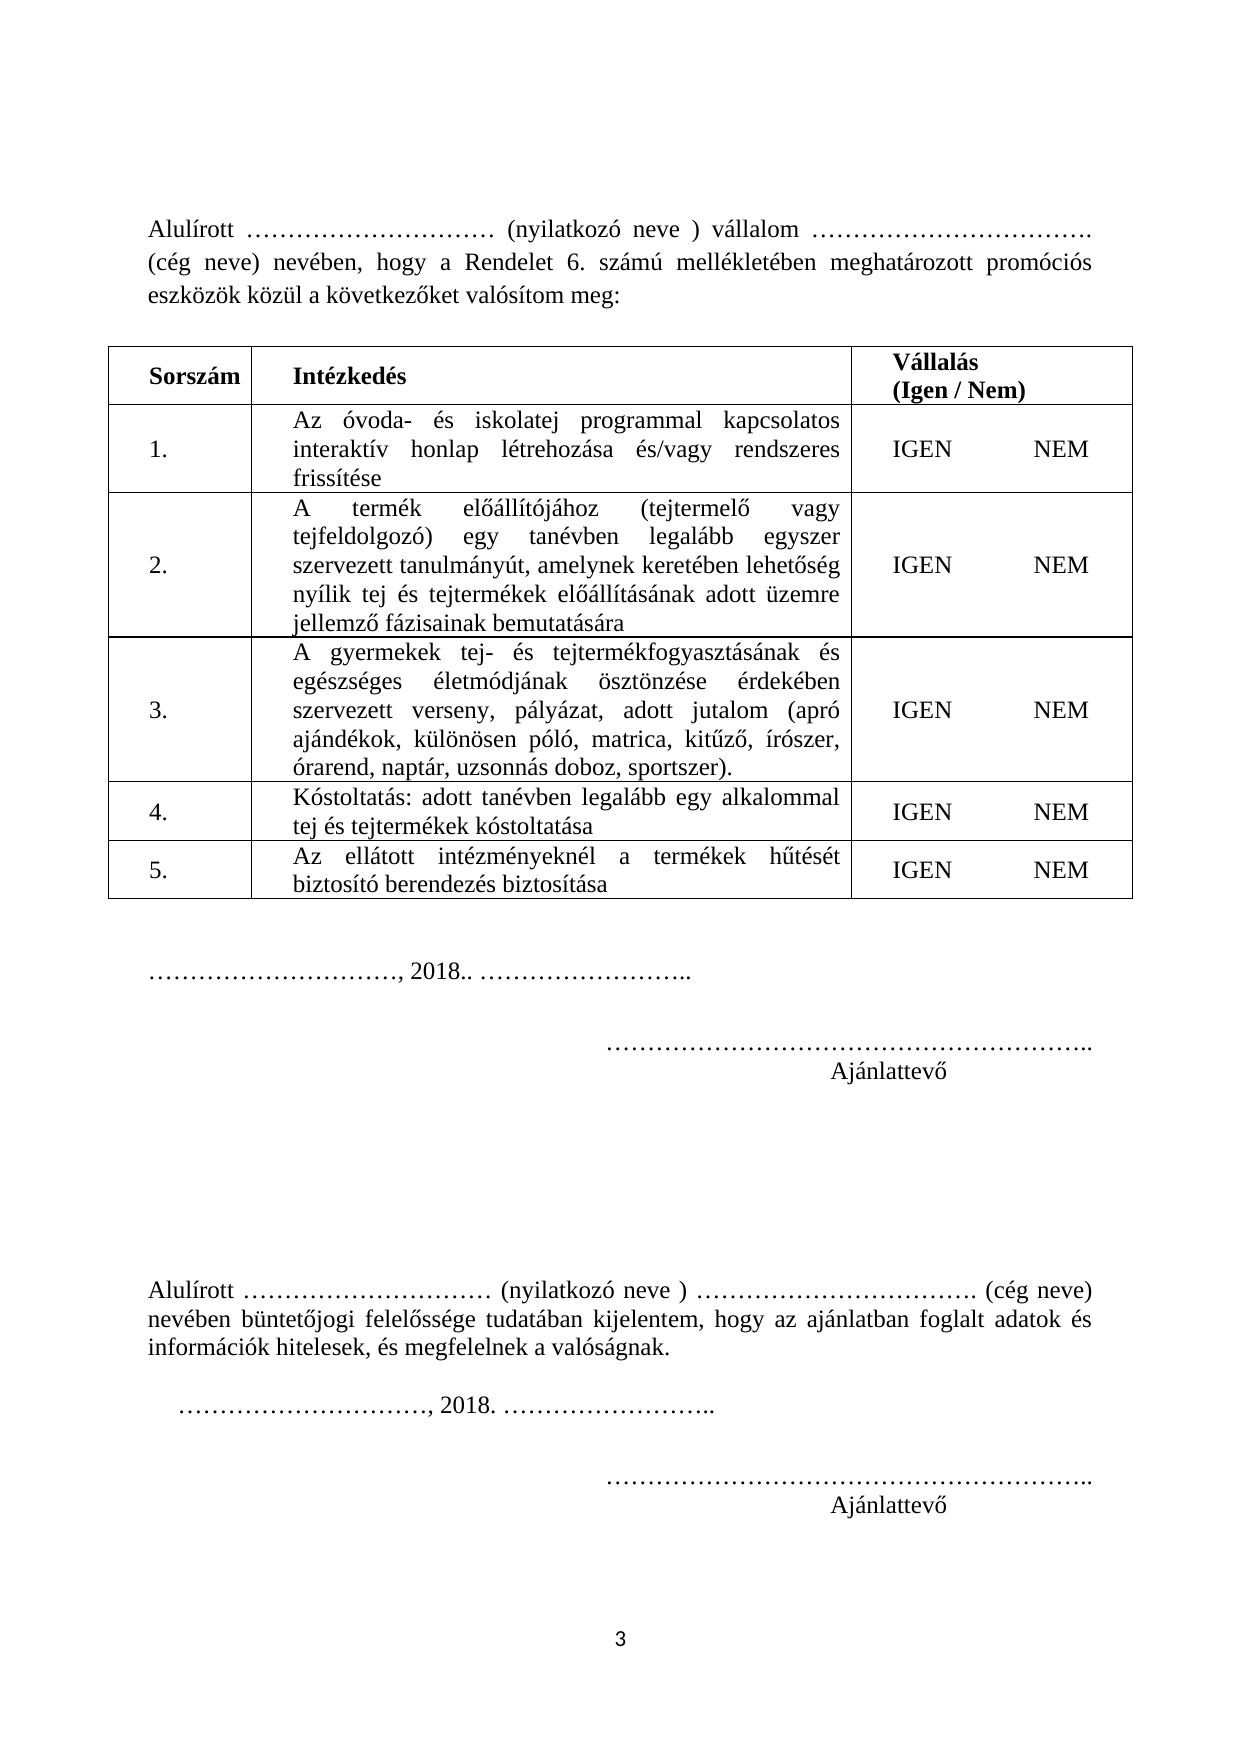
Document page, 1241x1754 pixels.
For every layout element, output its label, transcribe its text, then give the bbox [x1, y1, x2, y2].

table_cell IGEN NEM [852, 841, 1132, 898]
text Alulírott ………………………… (nyilatkozó neve ) vállalom ……………………………. (cég neve) nevében, hogy a Rendelet 6. számú mellékletében meghatározott promóciós eszközök közül a következőket valósítom meg: [148, 214, 1093, 308]
table_cell 1. [109, 405, 251, 492]
text Ajánlattevő [811, 1056, 1093, 1085]
table_header Intézkedés [252, 347, 851, 404]
table_cell 2. [109, 493, 251, 636]
table_cell 3. [109, 638, 251, 781]
text …………………………, 2018.. …………………….. [148, 956, 1093, 985]
table_header Sorszám [109, 347, 251, 404]
table_cell Az óvoda- és iskolatej programmal kapcsolatos interaktív honlap létrehozása és/vagy rendszeres frissítése [252, 405, 851, 492]
table_header Vállalás (Igen / Nem) [852, 347, 1132, 404]
table_cell IGEN NEM [852, 405, 1132, 492]
text ………………………………………………….. [148, 1013, 1093, 1056]
table_cell 5. [109, 841, 251, 898]
text Ajánlattevő [811, 1490, 1093, 1519]
text ………………………………………………….. [148, 1447, 1093, 1490]
table_cell A termék előállítójához (tejtermelő vagy tejfeldolgozó) egy tanévben legalább egyszer szervezett tanulmányút, amelynek keretében lehetőség nyílik tej és tejtermékek előállításának adott üzemre jellemző fázisainak bemutatására [252, 493, 851, 636]
table_cell Az ellátott intézményeknél a termékek hűtését biztosító berendezés biztosítása [252, 841, 851, 898]
table_cell IGEN NEM [852, 782, 1132, 840]
text …………………………, 2018. …………………….. [177, 1390, 1093, 1419]
table_cell 4. [109, 782, 251, 840]
table_cell A gyermekek tej- és tejtermékfogyasztásának és egészséges életmódjának ösztönzése érdekében szervezett verseny, pályázat, adott jutalom (apró ajándékok, különösen póló, matrica, kitűző, írószer, órarend, naptár, uzsonnás doboz, sportszer). [252, 638, 851, 781]
table_cell IGEN NEM [852, 638, 1132, 781]
table_cell Kóstoltatás: adott tanévben legalább egy alkalommal tej és tejtermékek kóstoltatása [252, 782, 851, 840]
text Alulírott ………………………… (nyilatkozó neve ) ……………………………. (cég neve) nevében büntetőjogi felelőssége tudatában kijelentem, hogy az ajánlatban foglalt adatok és információk hitelesek, és megfelelnek a valóságnak. [148, 1275, 1093, 1361]
table_cell IGEN NEM [852, 493, 1132, 636]
